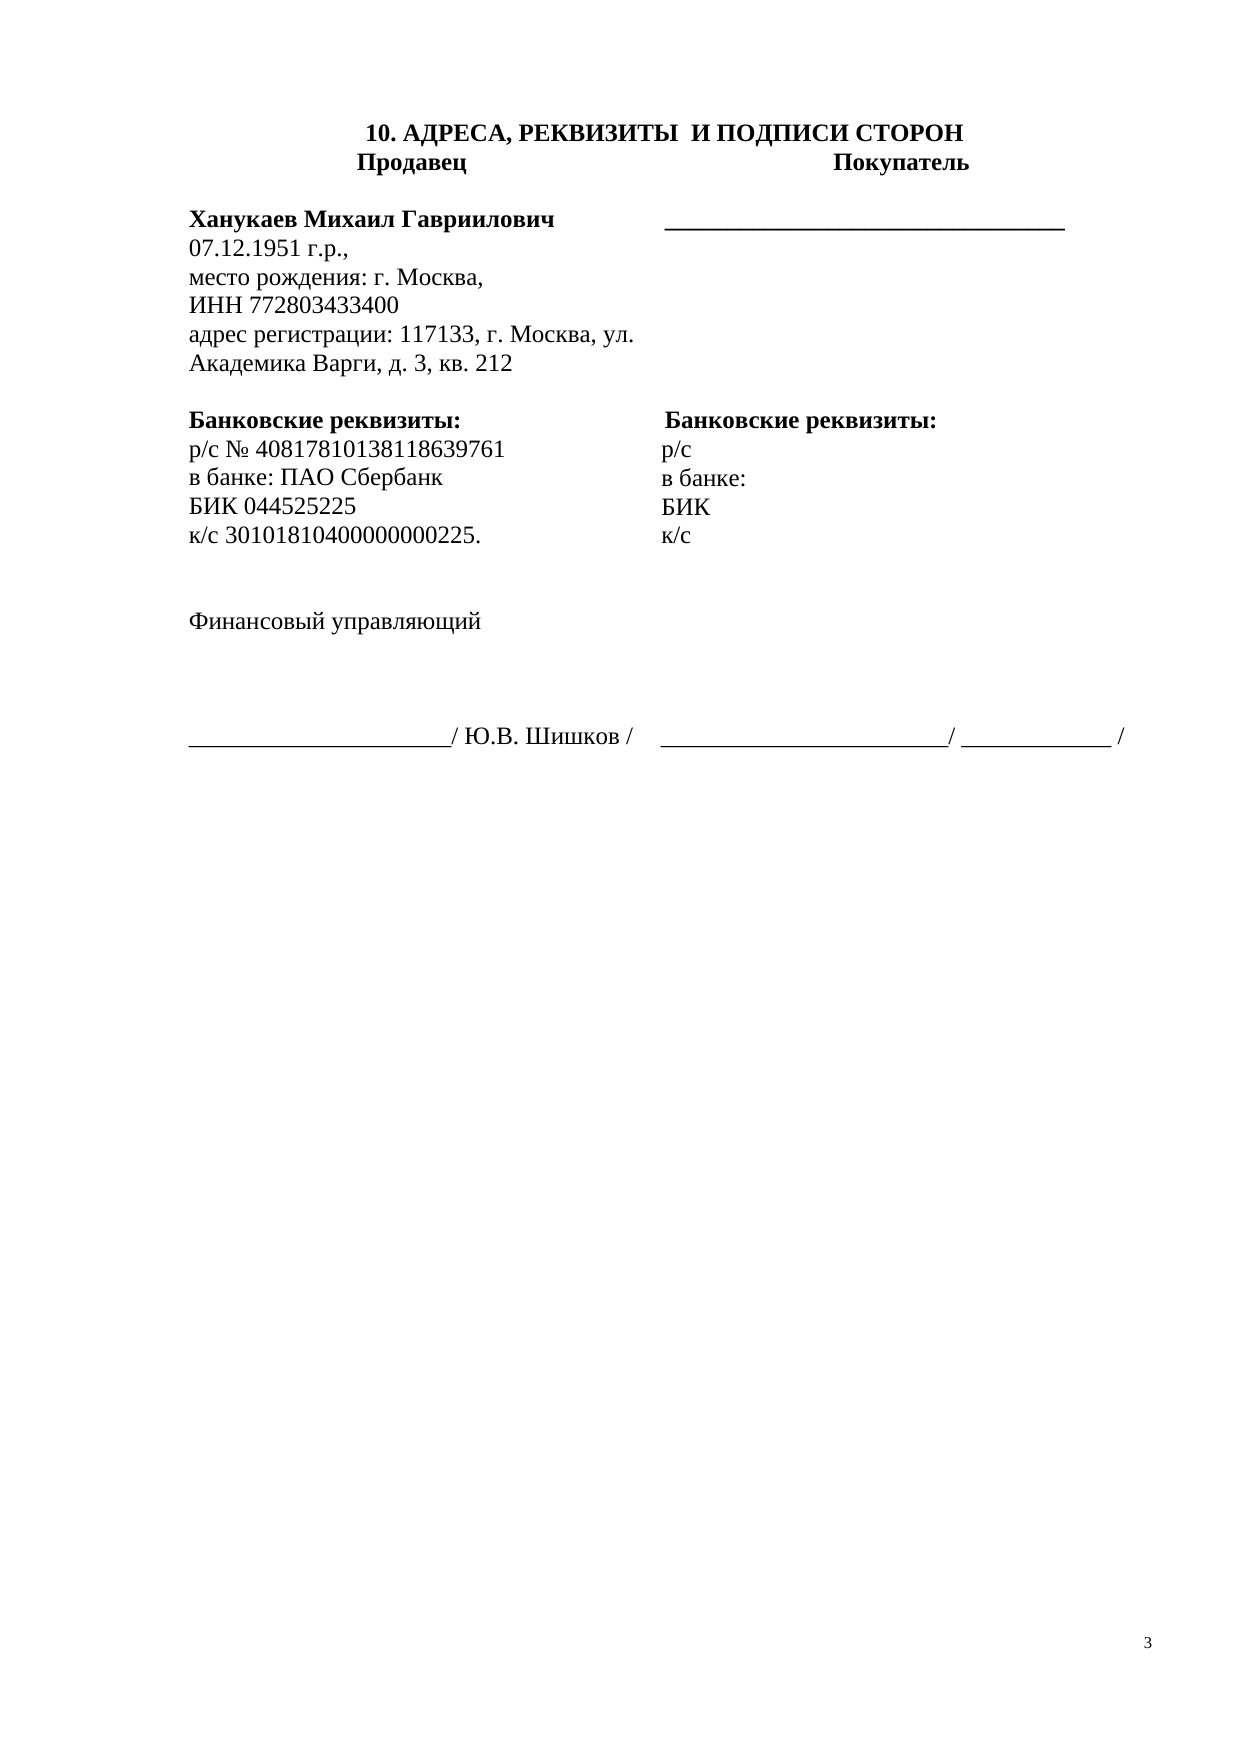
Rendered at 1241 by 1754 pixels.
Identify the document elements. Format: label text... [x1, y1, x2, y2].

table_cell _______________________/ ____________ / [650, 606, 1153, 757]
table_header Продавец [177, 147, 650, 204]
text 10. АДРЕСА, РЕКВИЗИТЫ И ПОДПИСИ СТОРОН [177, 118, 1152, 147]
table_cell ________________________________ Банковские реквизиты: р/с в банке: БИК к/с [650, 204, 1153, 606]
table_cell Финансовый управляющий _____________________/ Ю.В. Шишков / [177, 606, 650, 757]
table_cell Ханукаев Михаил Гавриилович 07.12.1951 г.р., место рождения: г. Москва, ИНН 772803433400 адрес регистрации: 117133, г. Москва, ул. Академика Варги, д. 3, кв. 212 Банковские реквизиты: р/с № 40817810138118639761 в банке: ПАО Сбербанк БИК 044525225 к/с 30101810400000000225. [177, 204, 650, 606]
table_header Покупатель [650, 147, 1153, 204]
